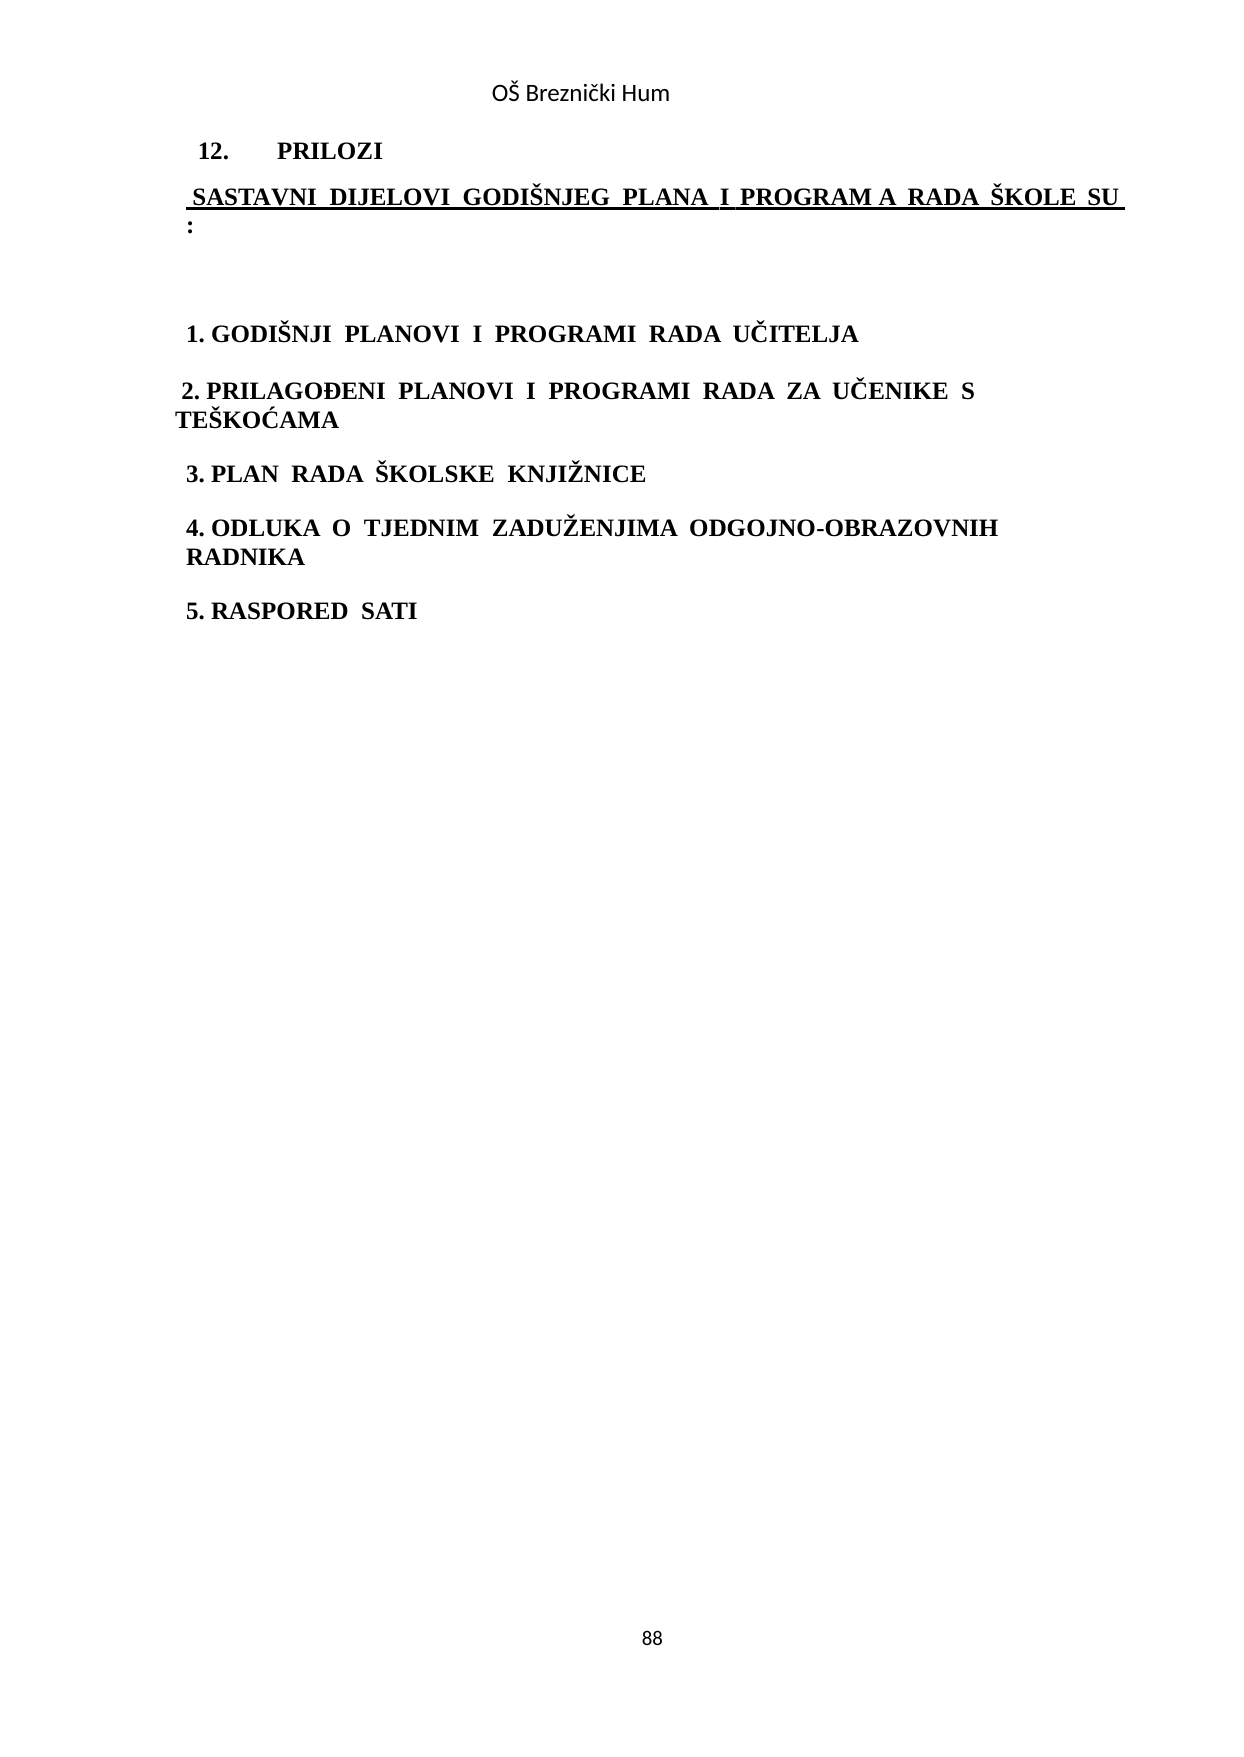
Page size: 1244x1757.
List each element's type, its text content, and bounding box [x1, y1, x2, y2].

text 2. PRILAGOĐENI PLANOVI I PROGRAMI RADA ZA UČENIKE S TEŠKOĆAMA [175, 376, 1129, 434]
text 1. GODIŠNJI PLANOVI I PROGRAMI RADA UČITELJA [186, 319, 1129, 348]
text 5. RASPORED SATI [186, 596, 1129, 624]
text SASTAVNI DIJELOVI GODIŠNJEG PLANA I PROGRAM A RADA ŠKOLE SU : [186, 182, 1129, 239]
text 3. PLAN RADA ŠKOLSKE KNJIŽNICE [186, 459, 1129, 488]
text 12. PRILOZI [198, 136, 1129, 165]
text 4. ODLUKA O TJEDNIM ZADUŽENJIMA ODGOJNO-OBRAZOVNIH RADNIKA [186, 513, 1129, 571]
